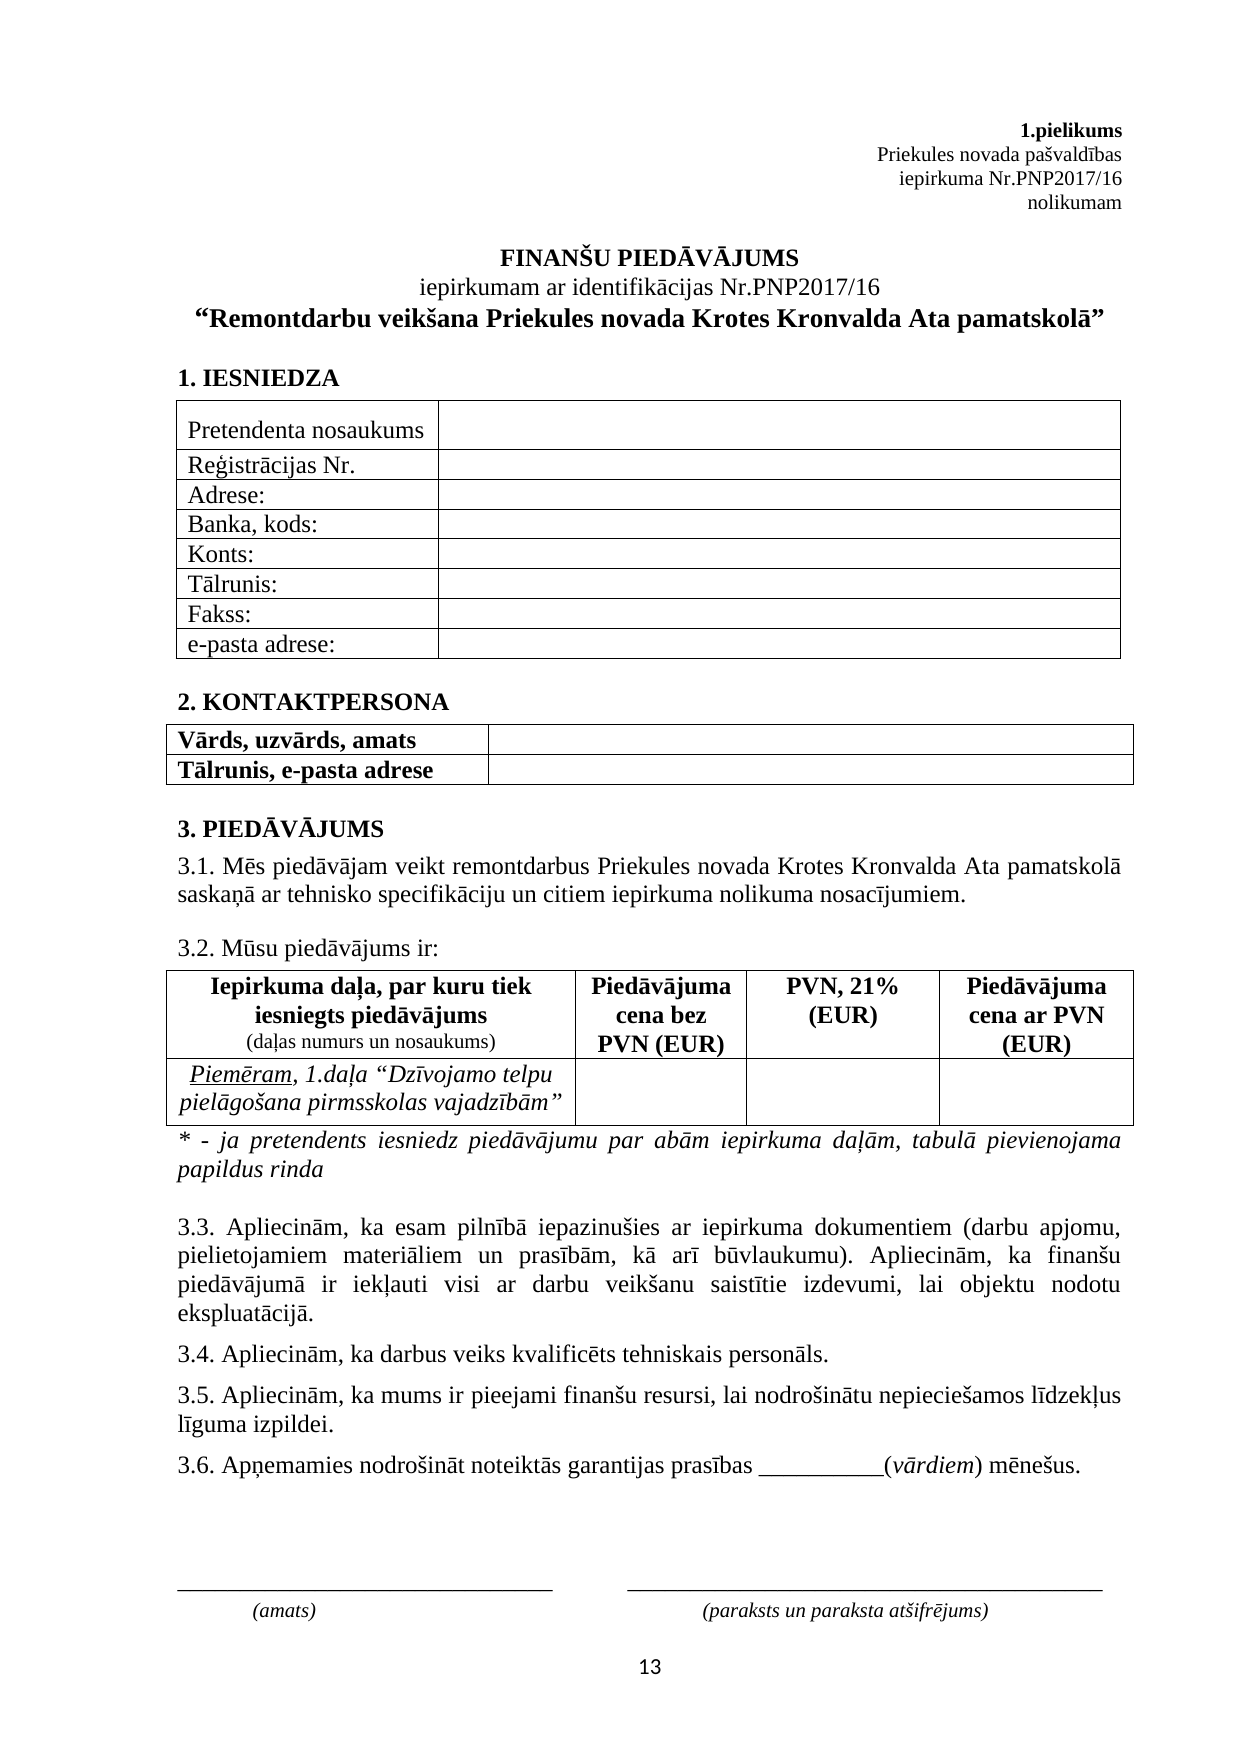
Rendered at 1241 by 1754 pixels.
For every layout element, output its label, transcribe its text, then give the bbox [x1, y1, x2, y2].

table_cell [439, 480, 1120, 508]
table_cell [940, 1059, 1133, 1124]
table_cell Piemēram, 1.daļa “Dzīvojamo telpu pielāgošana pirmsskolas vajadzībām” [167, 1059, 575, 1124]
text 3.6. Apņemamies nodrošināt noteiktās garantijas prasības __________(vārdiem) mēnešus. [177, 1451, 1122, 1479]
text FINANŠU PIEDĀVĀJUMS [177, 243, 1122, 272]
table_header Vārds, uzvārds, amats [167, 725, 488, 754]
table_header [489, 725, 1133, 754]
table_cell Reģistrācijas Nr. [177, 450, 438, 479]
text 1.pielikums [177, 118, 1122, 142]
text 3.5. Apliecinām, ka mums ir pieejami finanšu resursi, lai nodrošinātu nepieciešamos līdzekļus līguma izpildei. [177, 1381, 1122, 1438]
table_header Pretendenta nosaukums [177, 401, 438, 449]
table_header [439, 401, 1120, 449]
table_cell [439, 450, 1120, 479]
table_cell [439, 599, 1120, 628]
table_cell e-pasta adrese: [177, 629, 438, 657]
text iepirkumam ar identifikācijas Nr.PNP2017/16 [177, 272, 1122, 301]
text 1. IESNIEDZA [177, 363, 1122, 392]
table_cell [439, 510, 1120, 538]
text 3.4. Apliecinām, ka darbus veiks kvalificēts tehniskais personāls. [177, 1339, 1122, 1368]
table_cell [747, 1059, 939, 1124]
table_cell Tālrunis, e-pasta adrese [167, 755, 488, 784]
table_cell [439, 569, 1120, 598]
table_header PVN, 21% (EUR) [747, 971, 939, 1058]
text ______________________________ ______________________________________ (amats) (paraksts un paraksta atšifrējums) [177, 1566, 1122, 1623]
text * - ja pretendents iesniedz piedāvājumu par abām iepirkuma daļām, tabulā pievienojama papildus rinda [177, 1126, 1122, 1183]
table_cell Konts: [177, 539, 438, 568]
text 3. PIEDĀVĀJUMS [177, 814, 1122, 842]
table_cell Adrese: [177, 480, 438, 508]
text 3.3. Apliecinām, ka esam pilnībā iepazinušies ar iepirkuma dokumentiem (darbu apjomu, pielietojamiem materiāliem un prasībām, kā arī būvlaukumu). Apliecinām, ka finanšu piedāvājumā ir iekļauti visi ar darbu veikšanu saistītie izdevumi, lai objektu nodotu ekspluatācijā. [177, 1212, 1122, 1327]
text 3.1. Mēs piedāvājam veikt remontdarbus Priekules novada Krotes Kronvalda Ata pamatskolā saskaņā ar tehnisko specifikāciju un citiem iepirkuma nolikuma nosacījumiem. [177, 851, 1122, 908]
table_header Piedāvājuma cena ar PVN (EUR) [940, 971, 1133, 1058]
table_header Piedāvājuma cena bez PVN (EUR) [576, 971, 746, 1058]
table_cell [576, 1059, 746, 1124]
text iepirkuma Nr.PNP2017/16 [177, 166, 1122, 190]
table_cell Fakss: [177, 599, 438, 628]
table_cell [489, 755, 1133, 784]
table_cell [439, 539, 1120, 568]
table_cell Tālrunis: [177, 569, 438, 598]
text “Remontdarbu veikšana Priekules novada Krotes Kronvalda Ata pamatskolā” [177, 301, 1122, 334]
text Priekules novada pašvaldības [177, 142, 1122, 166]
table_cell Banka, kods: [177, 510, 438, 538]
table_cell [439, 629, 1120, 657]
table_header Iepirkuma daļa, par kuru tiek iesniegts piedāvājums (daļas numurs un nosaukums) [167, 971, 575, 1058]
text nolikumam [177, 190, 1122, 214]
text 2. KONTAKTPERSONA [177, 687, 1122, 716]
text 3.2. Mūsu piedāvājums ir: [177, 933, 1122, 962]
